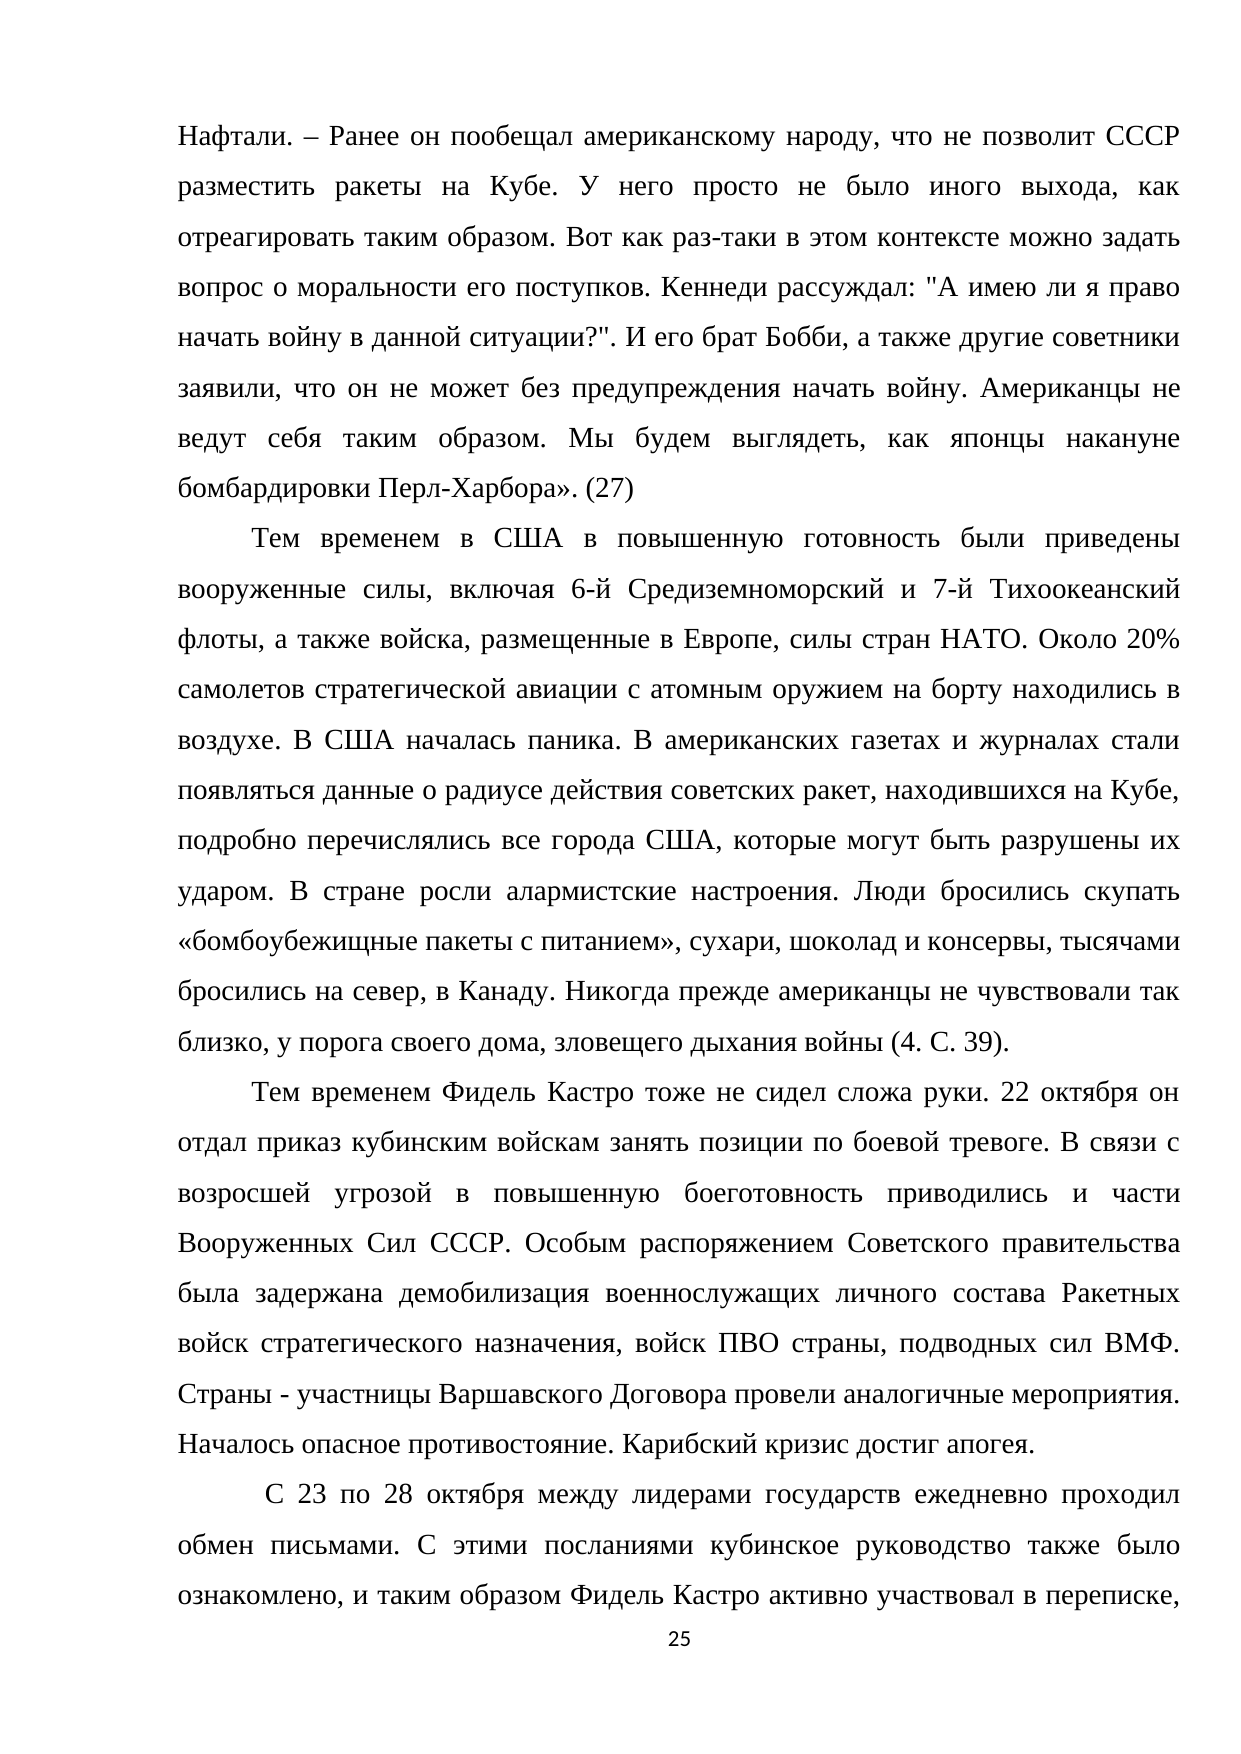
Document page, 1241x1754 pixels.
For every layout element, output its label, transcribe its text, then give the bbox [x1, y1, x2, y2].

text Тем временем Фидель Кастро тоже не сидел сложа руки. 22 октября он отдал приказ кубинским войскам занять позиции по боевой тревоге. В связи с возросшей угрозой в повышенную боеготовность приводились и части Вооруженных Сил СССР. Особым распоряжением Советского правительства была задержана демобилизация военнослужащих личного состава Ракетных войск стратегического назначения, войск ПВО страны, подводных сил ВМФ. Страны - участницы Варшавского Договора провели аналогичные мероприятия. Началось опасное противостояние. Карибский кризис достиг апогея. [177, 1074, 1181, 1460]
text Тем временем в США в повышенную готовность были приведены вооруженные силы, включая 6-й Средиземноморский и 7-й Тихоокеанский флоты, а также войска, размещенные в Европе, силы стран НАТО. Около 20% самолетов стратегической авиации с атомным оружием на борту находились в воздухе. В США началась паника. В американских газетах и журналах стали появляться данные о радиусе действия советских ракет, находившихся на Кубе, подробно перечислялись все города США, которые могут быть разрушены их ударом. В стране росли алармистские настроения. Люди бросились скупать «бомбоубежищные пакеты с питанием», сухари, шоколад и консервы, тысячами бросились на север, в Канаду. Никогда прежде американцы не чувствовали так близко, у порога своего дома, зловещего дыхания войны (4. С. 39). [177, 521, 1181, 1057]
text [177, 118, 1181, 504]
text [177, 1477, 1181, 1611]
